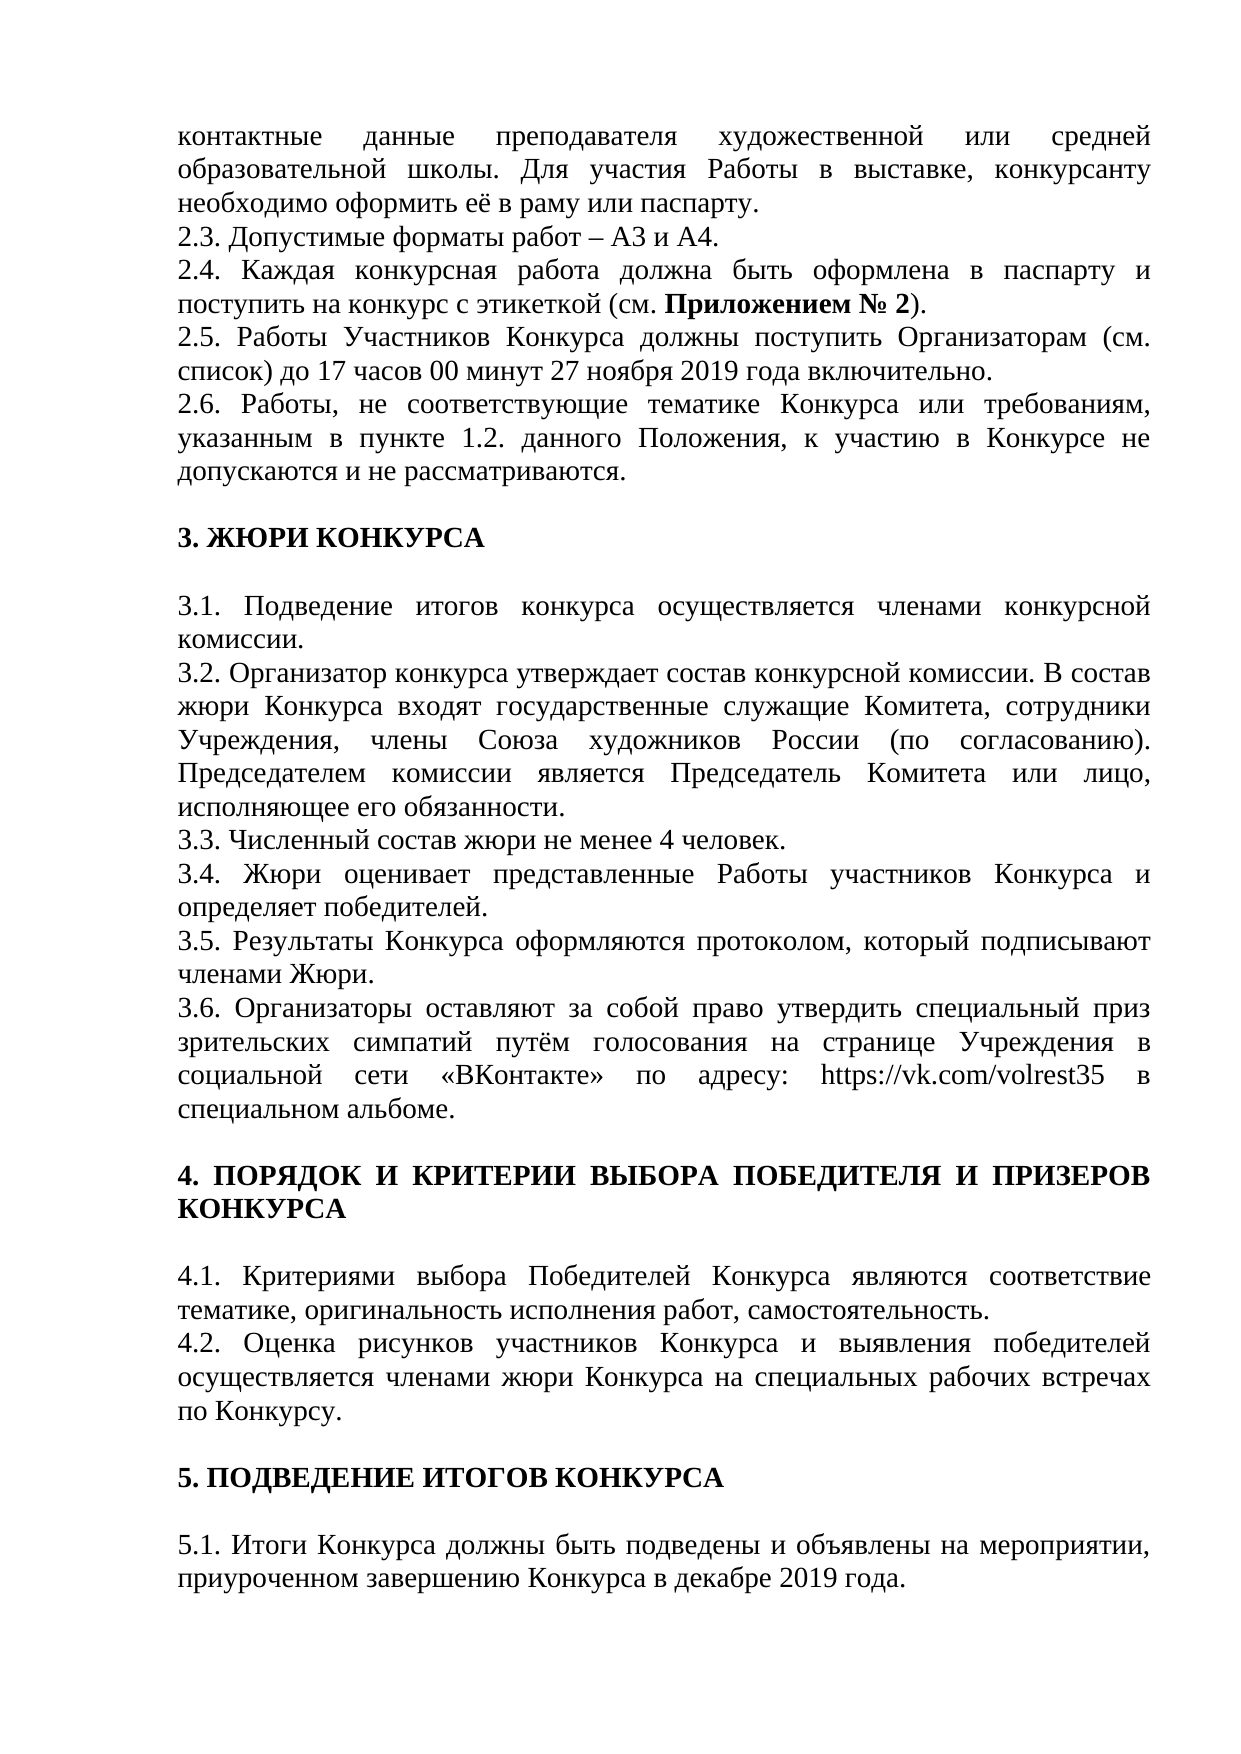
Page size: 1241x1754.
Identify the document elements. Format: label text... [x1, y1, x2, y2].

text 3.4. Жюри оценивает представленные Работы участников Конкурса и определяет победителей. [177, 856, 1152, 923]
text 2.4. Каждая конкурсная работа должна быть оформлена в паспарту и поступить на конкурс с этикеткой (см. Приложением № 2). [177, 252, 1152, 319]
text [177, 118, 1152, 219]
text 5.1. Итоги Конкурса должны быть подведены и объявлены на мероприятии, приуроченном завершению Конкурса в декабре 2019 года. [177, 1527, 1152, 1594]
text 4.1. Критериями выбора Победителей Конкурса являются соответствие тематике, оригинальность исполнения работ, самостоятельность. [177, 1258, 1152, 1326]
text 3.1. Подведение итогов конкурса осуществляется членами конкурсной комиссии. [177, 588, 1152, 655]
text 2.6. Работы, не соответствующие тематике Конкурса или требованиям, указанным в пункте 1.2. данного Положения, к участию в Конкурсе не допускаются и не рассматриваются. [177, 386, 1152, 487]
text 4. ПОРЯДОК И КРИТЕРИИ ВЫБОРА ПОБЕДИТЕЛЯ И ПРИЗЕРОВ КОНКУРСА [177, 1158, 1152, 1225]
text 3.3. Численный состав жюри не менее 4 человек. [177, 822, 1152, 856]
text 4.2. Оценка рисунков участников Конкурса и выявления победителей осуществляется членами жюри Конкурса на специальных рабочих встречах по Конкурсу. [177, 1326, 1152, 1426]
text 5. ПОДВЕДЕНИЕ ИТОГОВ КОНКУРСА [177, 1460, 1152, 1493]
text 2.5. Работы Участников Конкурса должны поступить Организаторам (см. список) до 17 часов 00 минут 27 ноября 2019 года включительно. [177, 319, 1152, 386]
text 2.3. Допустимые форматы работ – А3 и А4. [177, 219, 1152, 252]
text 3. ЖЮРИ КОНКУРСА [177, 521, 1152, 554]
text 3.5. Результаты Конкурса оформляются протоколом, который подписывают членами Жюри. [177, 923, 1152, 990]
text 3.2. Организатор конкурса утверждает состав конкурсной комиссии. В состав жюри Конкурса входят государственные служащие Комитета, сотрудники Учреждения, члены Союза художников России (по согласованию). Председателем комиссии является Председатель Комитета или лицо, исполняющее его обязанности. [177, 655, 1152, 822]
text 3.6. Организаторы оставляют за собой право утвердить специальный приз зрительских симпатий путём голосования на странице Учреждения в социальной сети «ВКонтакте» по адресу: https://vk.com/volrest35 в специальном альбоме. [177, 990, 1152, 1124]
